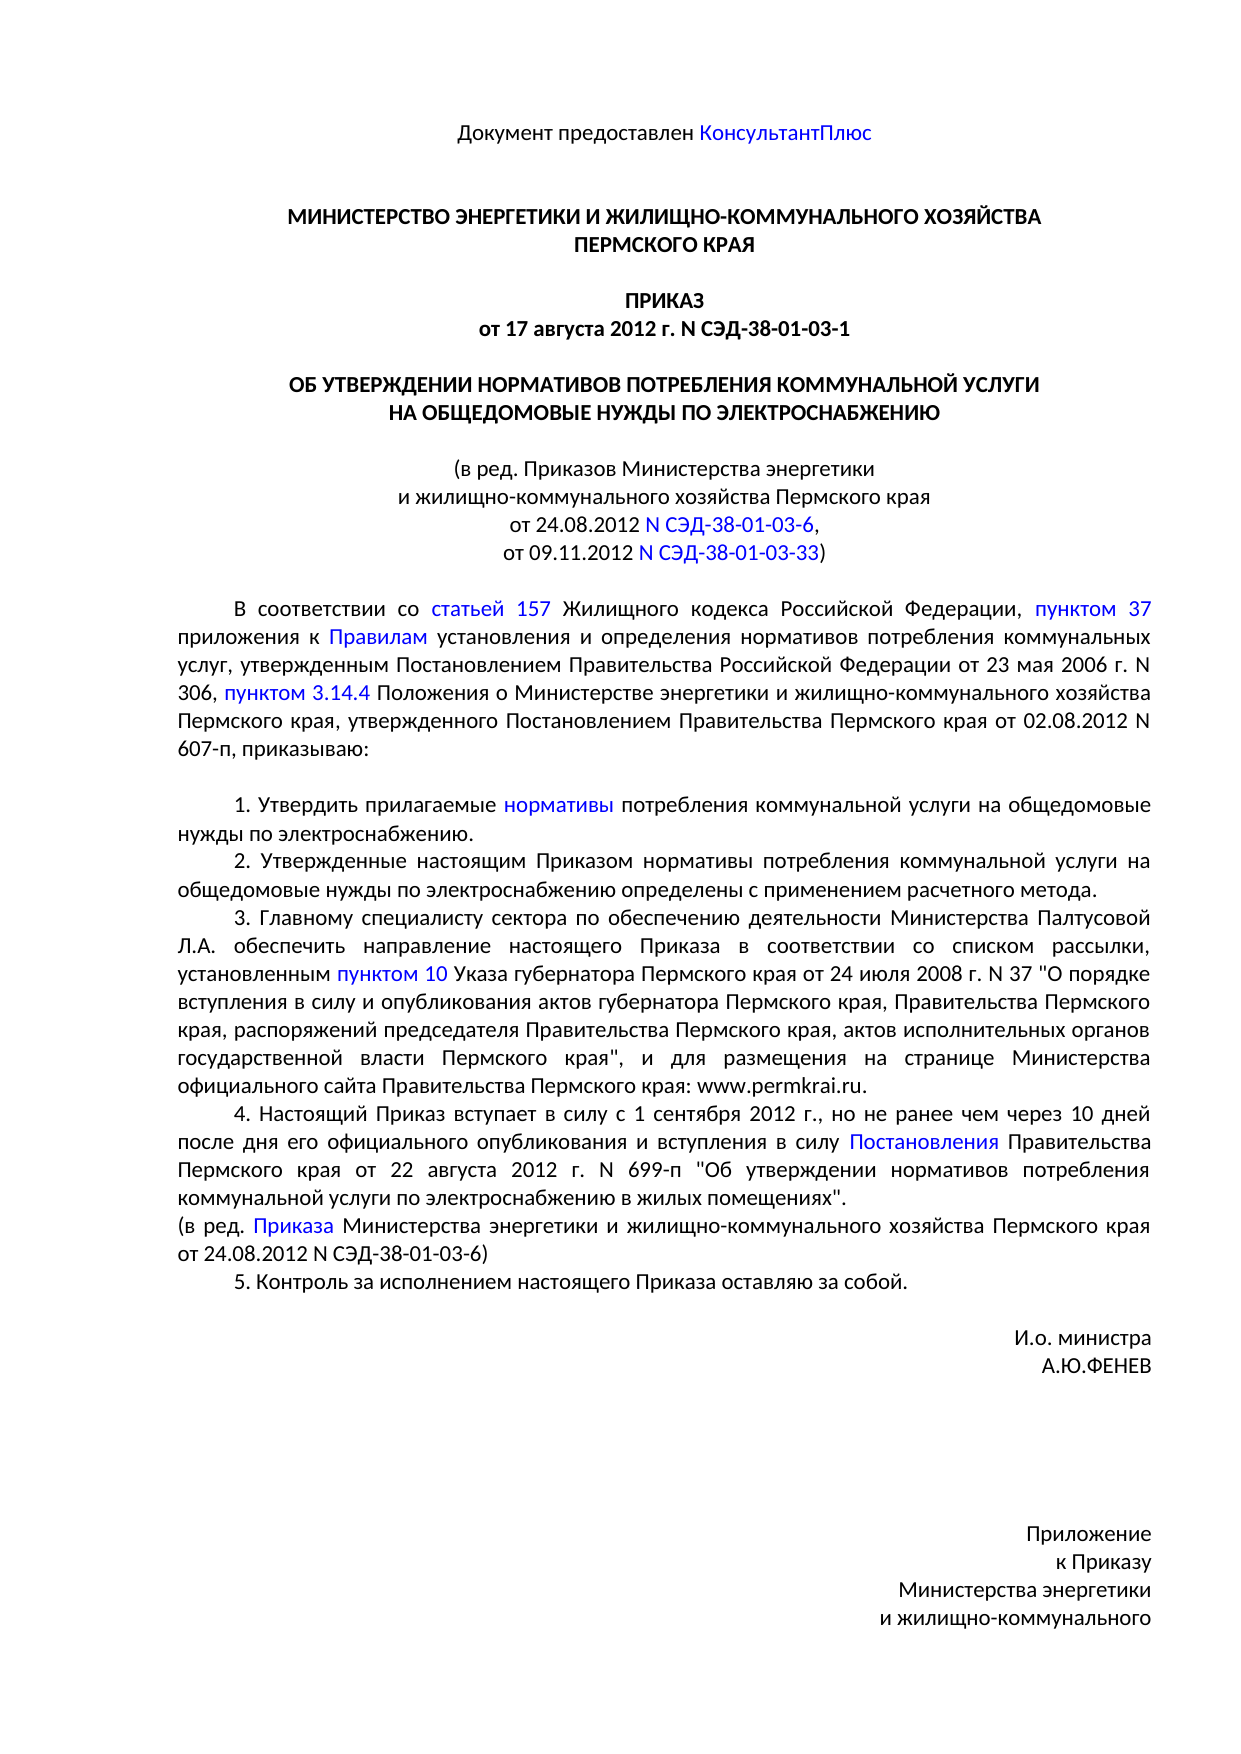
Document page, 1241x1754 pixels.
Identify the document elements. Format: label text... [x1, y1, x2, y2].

text МИНИСТЕРСТВО ЭНЕРГЕТИКИ И ЖИЛИЩНО-КОММУНАЛЬНОГО ХОЗЯЙСТВА [177, 202, 1152, 230]
text 5. Контроль за исполнением настоящего Приказа оставляю за собой. [177, 1267, 1152, 1295]
text ПЕРМСКОГО КРАЯ [177, 230, 1152, 258]
text и жилищно-коммунального хозяйства Пермского края [177, 482, 1152, 510]
text ОБ УТВЕРЖДЕНИИ НОРМАТИВОВ ПОТРЕБЛЕНИЯ КОММУНАЛЬНОЙ УСЛУГИ [177, 370, 1152, 398]
text Документ предоставлен КонсультантПлюс [177, 118, 1152, 174]
text И.о. министра [177, 1323, 1152, 1351]
text от 17 августа 2012 г. N СЭД-38-01-03-1 [177, 314, 1152, 342]
text НА ОБЩЕДОМОВЫЕ НУЖДЫ ПО ЭЛЕКТРОСНАБЖЕНИЮ [177, 398, 1152, 426]
text от 09.11.2012 N СЭД-38-01-03-33) [177, 538, 1152, 566]
text 1. Утвердить прилагаемые нормативы потребления коммунальной услуги на общедомовые нужды по электроснабжению. [177, 791, 1152, 847]
text (в ред. Приказов Министерства энергетики [177, 454, 1152, 482]
text от 24.08.2012 N СЭД-38-01-03-6, [177, 510, 1152, 538]
text А.Ю.ФЕНЕВ [177, 1351, 1152, 1379]
text ПРИКАЗ [177, 286, 1152, 314]
text (в ред. Приказа Министерства энергетики и жилищно-коммунального хозяйства Пермского края от 24.08.2012 N СЭД-38-01-03-6) [177, 1211, 1152, 1267]
text В соответствии со статьей 157 Жилищного кодекса Российской Федерации, пунктом 37 приложения к Правилам установления и определения нормативов потребления коммунальных услуг, утвержденным Постановлением Правительства Российской Федерации от 23 мая 2006 г. N 306, пунктом 3.14.4 Положения о Министерстве энергетики и жилищно-коммунального хозяйства Пермского края, утвержденного Постановлением Правительства Пермского края от 02.08.2012 N 607-п, приказываю: [177, 594, 1152, 763]
text и жилищно-коммунального [177, 1603, 1152, 1631]
text Министерства энергетики [177, 1575, 1152, 1603]
text Приложение [177, 1519, 1152, 1547]
text к Приказу [177, 1547, 1152, 1575]
text 2. Утвержденные настоящим Приказом нормативы потребления коммунальной услуги на общедомовые нужды по электроснабжению определены с применением расчетного метода. [177, 847, 1152, 903]
text 3. Главному специалисту сектора по обеспечению деятельности Министерства Палтусовой Л.А. обеспечить направление настоящего Приказа в соответствии со списком рассылки, установленным пунктом 10 Указа губернатора Пермского края от 24 июля 2008 г. N 37 "О порядке вступления в силу и опубликования актов губернатора Пермского края, Правительства Пермского края, распоряжений председателя Правительства Пермского края, актов исполнительных органов государственной власти Пермского края", и для размещения на странице Министерства официального сайта Правительства Пермского края: www.permkrai.ru. [177, 903, 1152, 1099]
text 4. Настоящий Приказ вступает в силу с 1 сентября 2012 г., но не ранее чем через 10 дней после дня его официального опубликования и вступления в силу Постановления Правительства Пермского края от 22 августа 2012 г. N 699-п "Об утверждении нормативов потребления коммунальной услуги по электроснабжению в жилых помещениях". [177, 1099, 1152, 1211]
